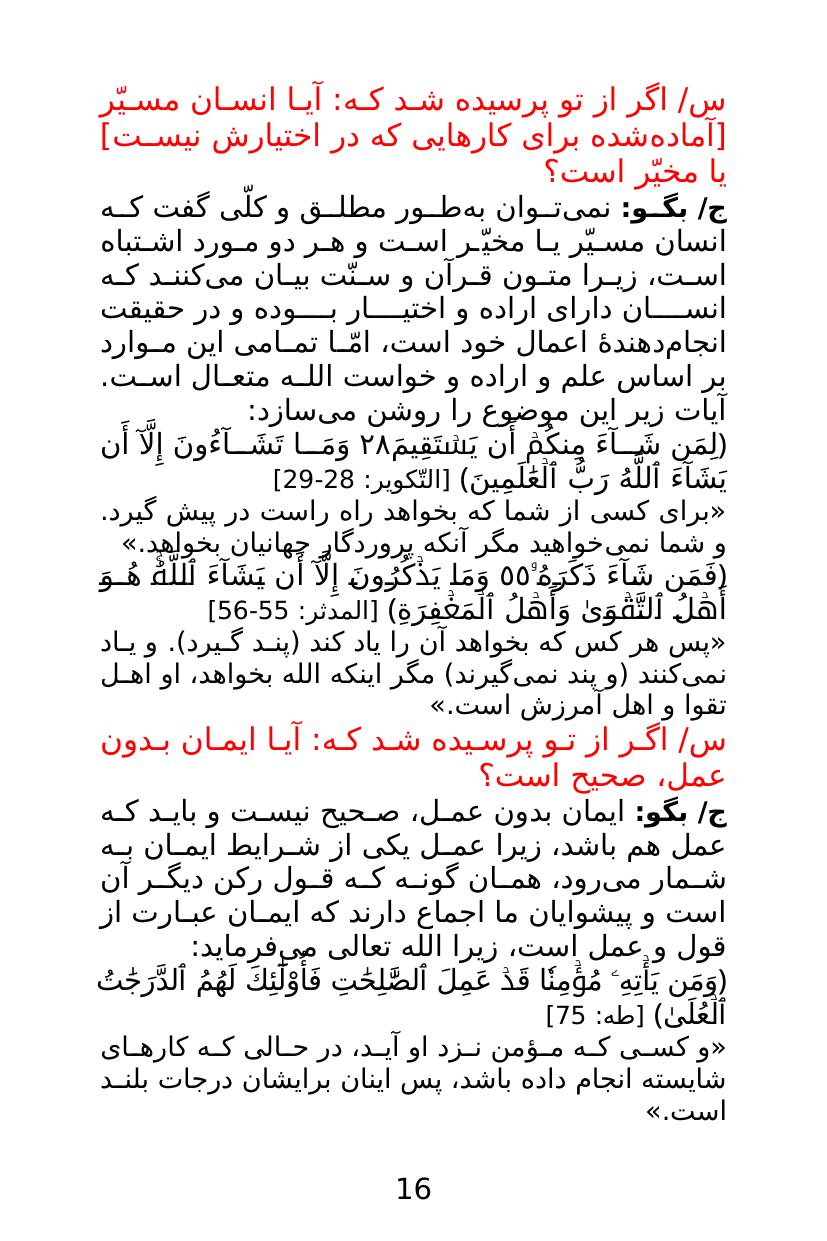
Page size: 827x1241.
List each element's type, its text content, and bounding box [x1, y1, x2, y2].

table_cell س/ اگر از تو پرسیده شد که: آیا انسان مسیّر [آماده‌شده برای کارهایی که در اختیارش نیست] یا مخیّر است؟ [89, 81, 738, 190]
table_cell س/ اگر از تو پرسیده شد که: آیا ایمان بدون عمل، صحیح است؟ [89, 721, 738, 794]
table_cell ج/ بگو: نمی‌توان به‌طور مطلق و کلّی گفت که انسان مسیّر یا مخیّر است و هر دو مورد اشتباه است، زیرا متون قرآن و سنّت بیان می‌کنند که انسان دارای اراده و اختیار بوده و در حقیقت انجام‌دهندۀ اعمال خود است، امّا تمامی این موارد بر اساس علم و اراده و خواست الله متعال است. آیات زیر این موضوع را روشن می‌سازد: ﴿لِمَن شَآءَ مِنكُمۡ أَن يَسۡتَقِيمَ٢٨ وَمَا تَشَآءُونَ إِلَّآ أَن يَشَآءَ ٱللَّهُ رَبُّ ٱلۡعَٰلَمِينَ﴾ [التّكوير: 28-29] «برای کسی از شما که بخواهد راه راست در پیش گیرد. و شما نمی‌خواهید مگر آنکه پروردگار جهانیان بخواهد.» ﴿فَمَن شَآءَ ذَكَرَهُۥ٥٥ وَمَا يَذۡكُرُونَ إِلَّآ أَن يَشَآءَ ٱللَّهُۚ هُوَ أَهۡلُ ٱلتَّقۡوَىٰ وَأَهۡلُ ٱلۡمَغۡفِرَةِ﴾ [المدثر: 55-56] «پس هر کس که بخواهد آن را یاد کند (پند گیرد). و یاد نمی‌کنند (و پند نمی‌گیرند) مگر اینکه الله بخواهد، او اهل تقوا و اهل آمرزش است.» [89, 190, 738, 721]
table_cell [89, 794, 738, 1126]
